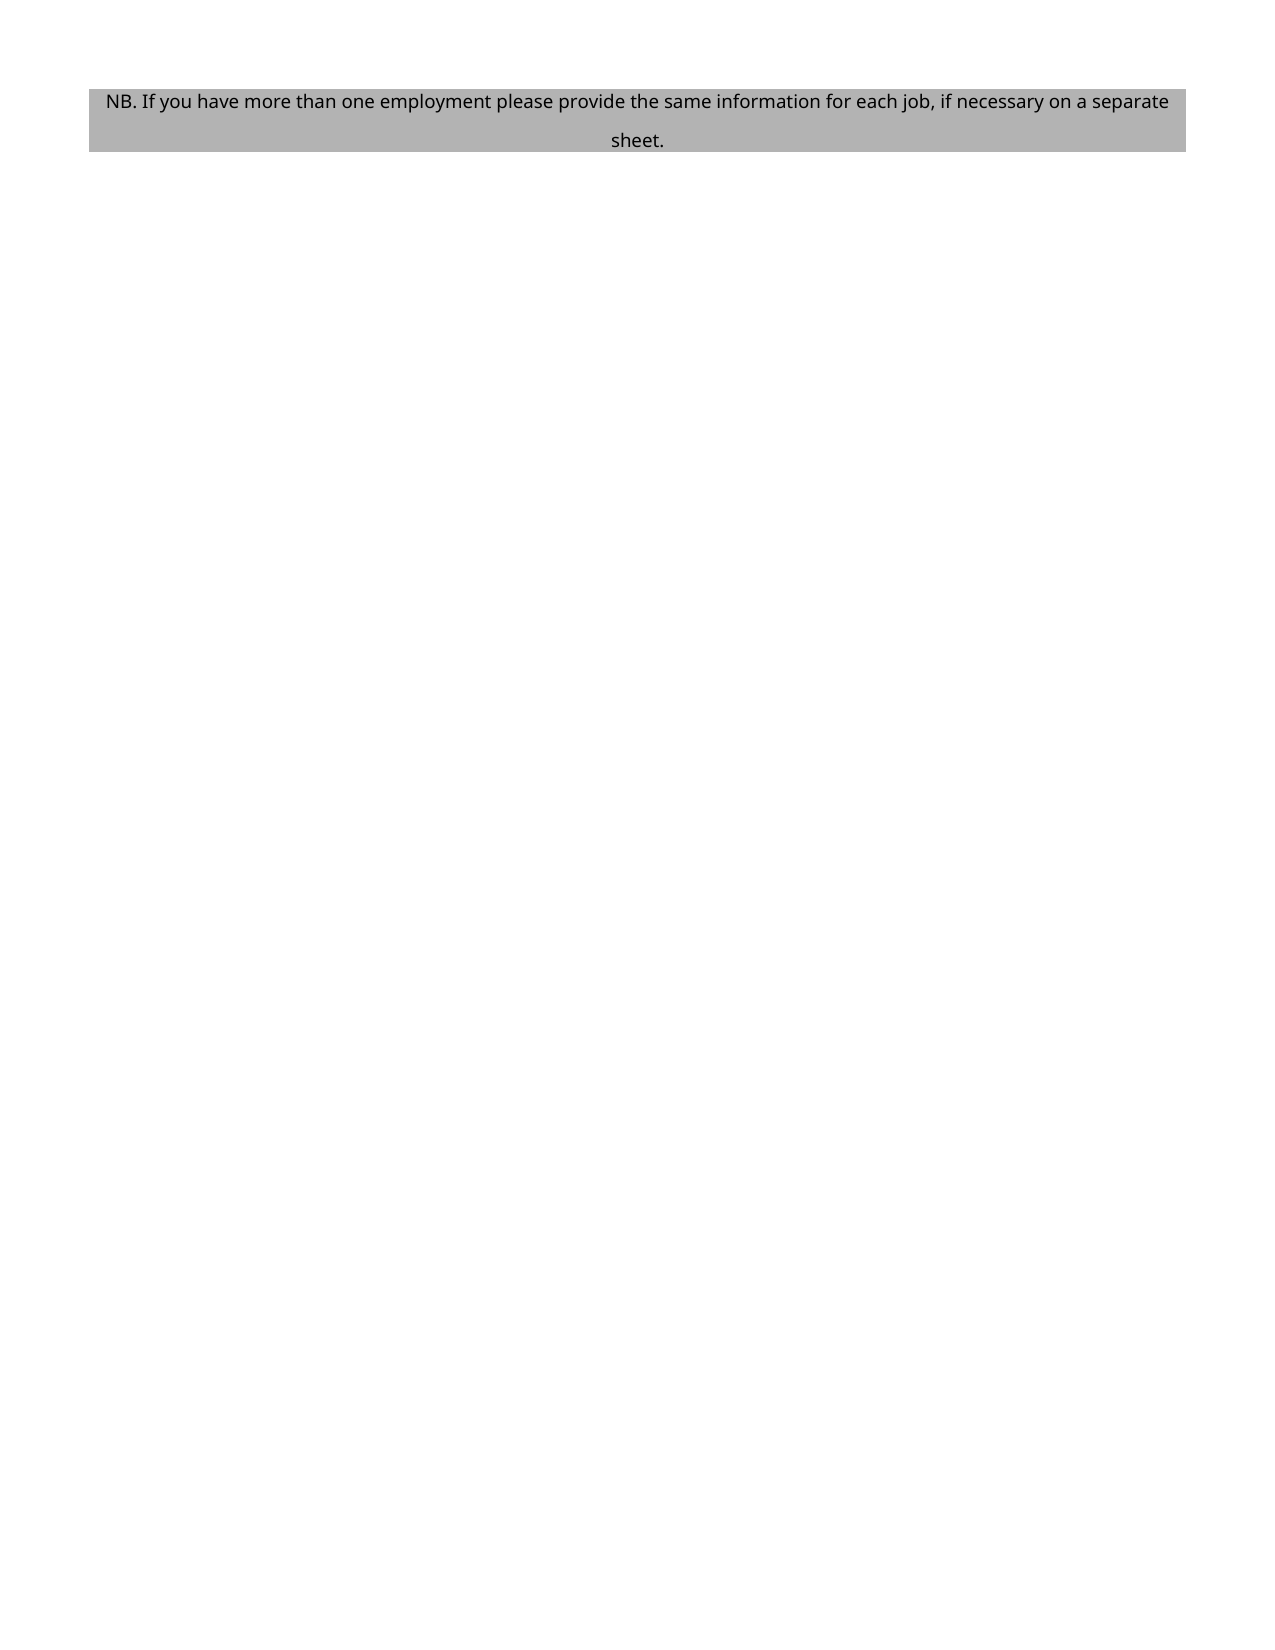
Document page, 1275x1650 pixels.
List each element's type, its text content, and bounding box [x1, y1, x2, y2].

text NB. If you have more than one employment please provide the same information for each job, if necessary on a separate sheet. [89, 89, 1186, 152]
